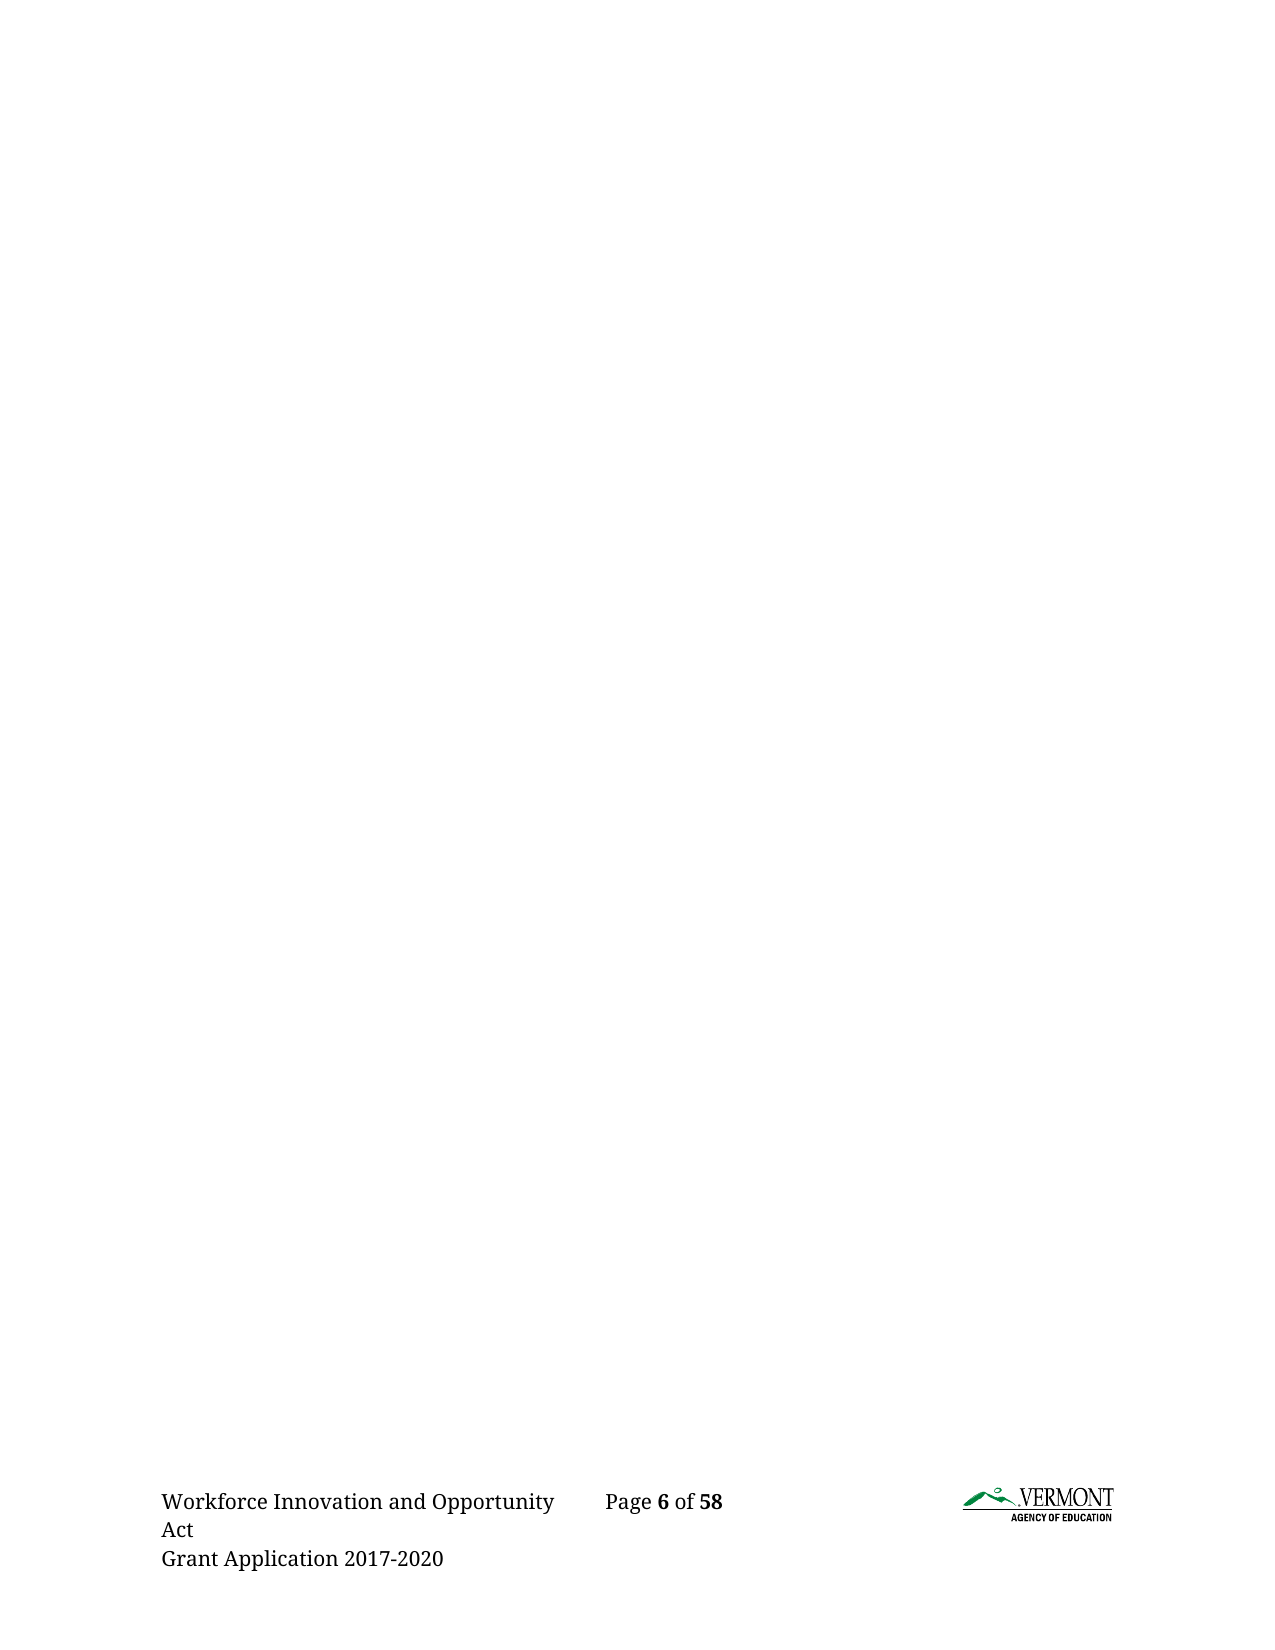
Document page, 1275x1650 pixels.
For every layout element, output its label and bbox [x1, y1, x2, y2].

picture [962, 1487, 1114, 1525]
